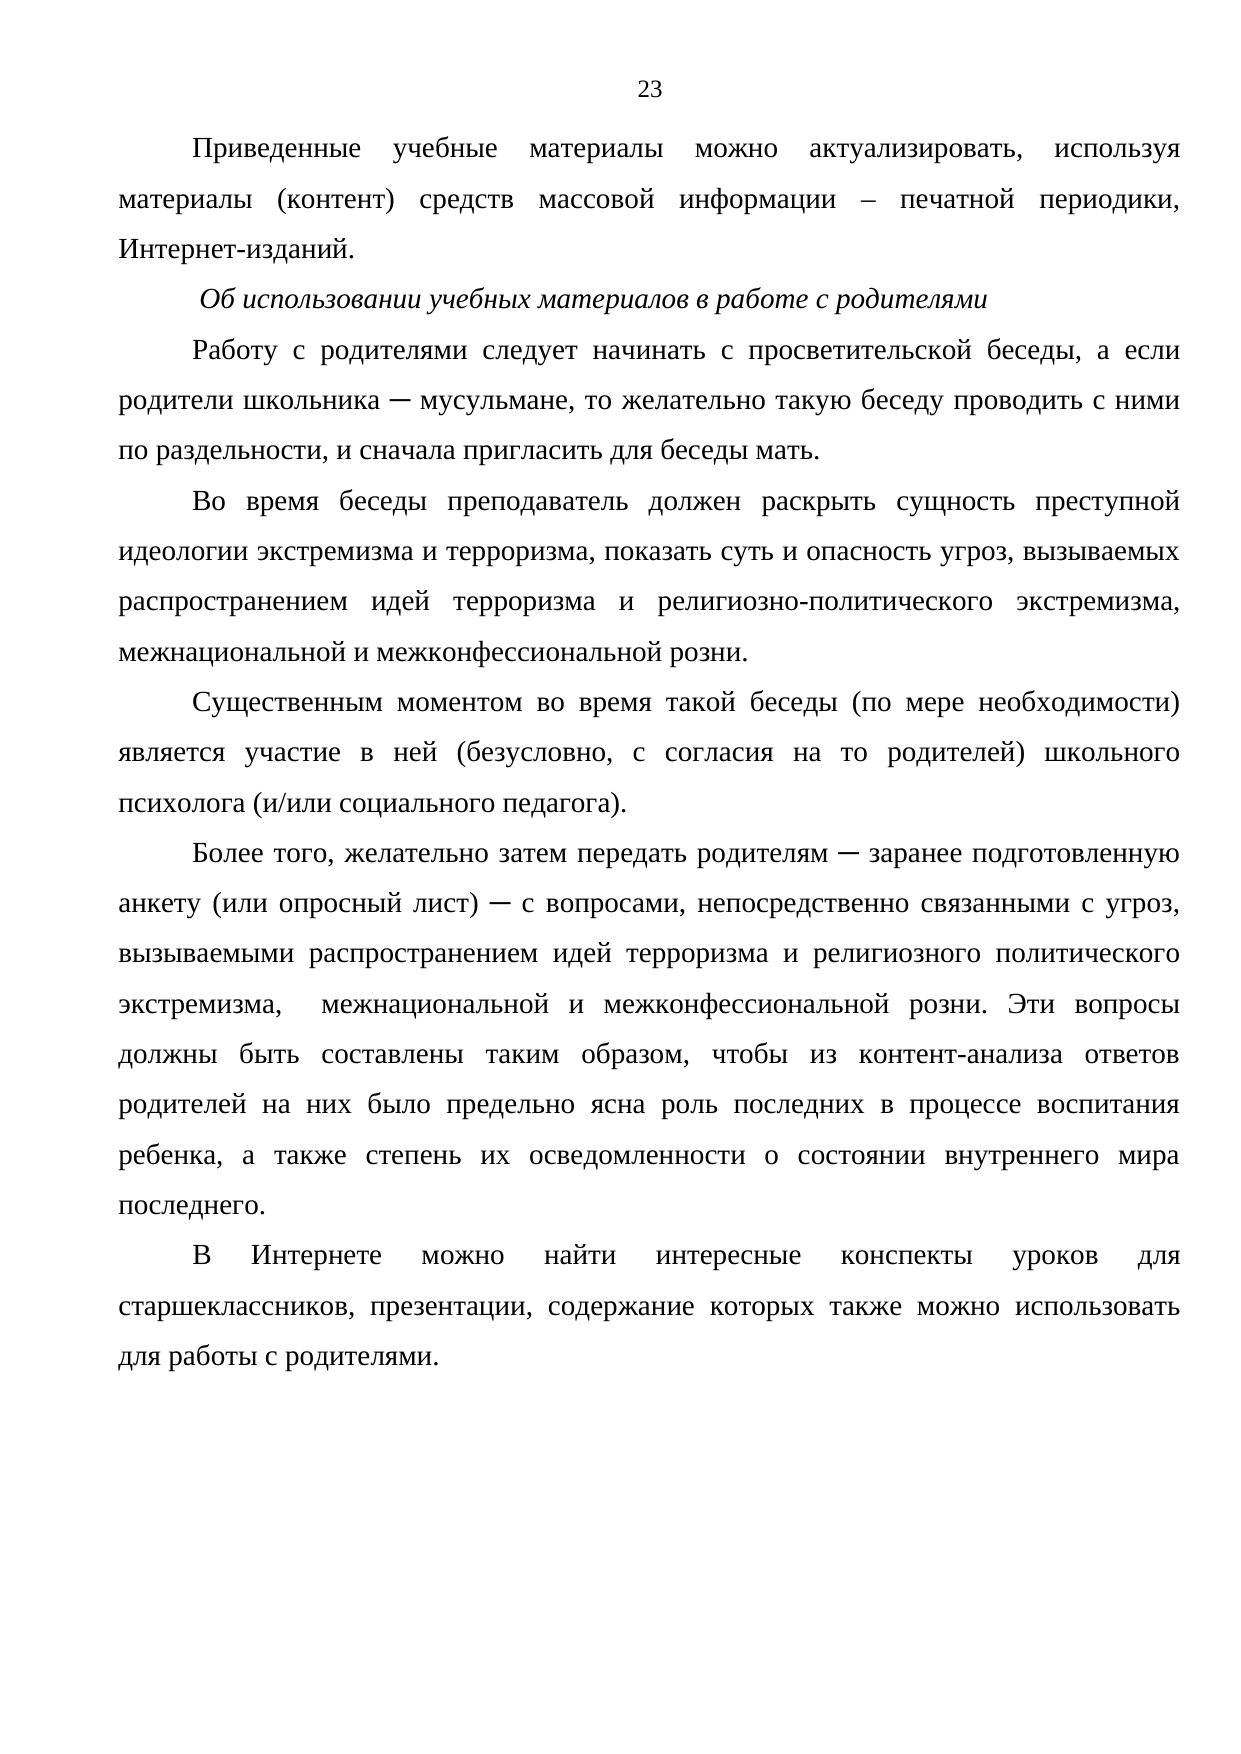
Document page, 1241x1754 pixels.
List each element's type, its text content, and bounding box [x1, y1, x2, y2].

text В Интернете можно найти интересные конспекты уроков для старшеклассников, презентации, содержание которых также можно использовать для работы с родителями. [118, 1237, 1181, 1372]
text Существенным моментом во время такой беседы (по мере необходимости) является участие в ней (безусловно, с согласия на то родителей) школьного психолога (и/или социального педагога). [118, 684, 1181, 818]
text Работу с родителями следует начинать с просветительской беседы, а если родители школьника ─ мусульмане, то желательно такую беседу проводить с ними по раздельности, и сначала пригласить для беседы мать. [118, 332, 1181, 466]
text Приведенные учебные материалы можно актуализировать, используя материалы (контент) средств массовой информации – печатной периодики, Интернет-изданий. [118, 131, 1181, 265]
text Во время беседы преподаватель должен раскрыть сущность преступной идеологии экстремизма и терроризма, показать суть и опасность угроз, вызываемых распространением идей терроризма и религиозно-политического экстремизма, межнациональной и межконфессиональной розни. [118, 483, 1181, 667]
text Более того, желательно затем передать родителям ─ заранее подготовленную анкету (или опросный лист) ─ с вопросами, непосредственно связанными с угроз, вызываемыми распространением идей терроризма и религиозного политического экстремизма, межнациональной и межконфессиональной розни. Эти вопросы должны быть составлены таким образом, чтобы из контент-анализа ответов родителей на них было предельно ясна роль последних в процессе воспитания ребенка, а также степень их осведомленности о состоянии внутреннего мира последнего. [118, 835, 1181, 1221]
text Об использовании учебных материалов в работе с родителями [118, 282, 1181, 315]
